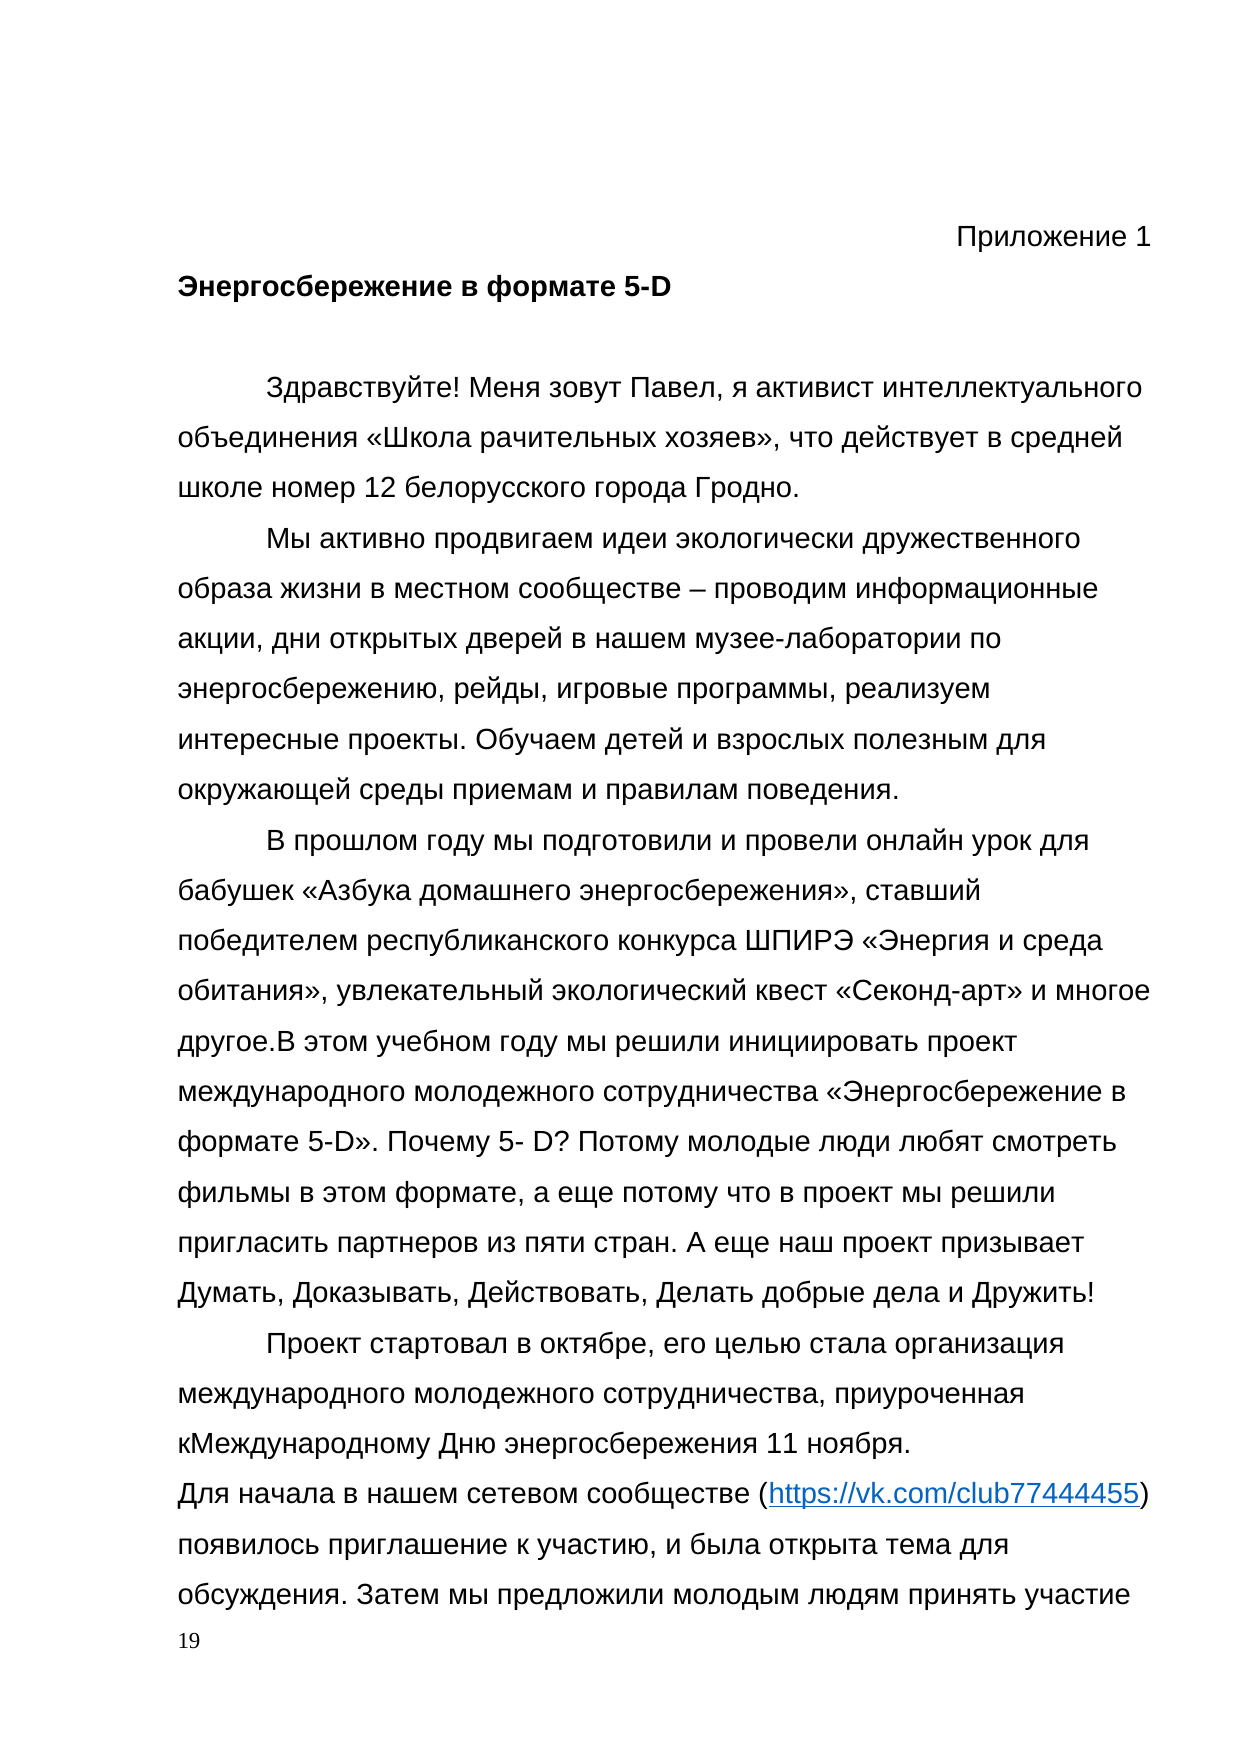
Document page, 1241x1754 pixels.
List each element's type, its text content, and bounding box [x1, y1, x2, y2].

text Мы активно продвигаем идеи экологически дружественного образа жизни в местном сообществе – проводим информационные акции, дни открытых дверей в нашем музее-лаборатории по энергосбережению, рейды, игровые программы, реализуем интересные проекты. Обучаем детей и взрослых полезным для окружающей среды приемам и правилам поведения. [177, 521, 1152, 806]
text Здравствуйте! Меня зовут Павел, я активист интеллектуального объединения «Школа рачительных хозяев», что действует в средней школе номер 12 белорусского города Гродно. [177, 370, 1152, 504]
text Проект стартовал в октябре, его целью стала организация международного молодежного сотрудничества, приуроченная кМеждународному Дню энергосбережения 11 ноября. [177, 1326, 1152, 1460]
text Энергосбережение в формате 5-D [177, 269, 1152, 303]
text Приложение 1 [177, 219, 1152, 252]
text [177, 1477, 1152, 1611]
text В прошлом году мы подготовили и провели онлайн урок для бабушек «Азбука домашнего энергосбережения», ставший победителем республиканского конкурса ШПИРЭ «Энергия и среда обитания», увлекательный экологический квест «Секонд-арт» и многое другое.В этом учебном году мы решили инициировать проект международного молодежного сотрудничества «Энергосбережение в формате 5-D». Почему 5- D? Потому молодые люди любят смотреть фильмы в этом формате, а еще потому что в проект мы решили пригласить партнеров из пяти стран. А еще наш проект призывает Думать, Доказывать, Действовать, Делать добрые дела и Дружить! [177, 822, 1152, 1309]
